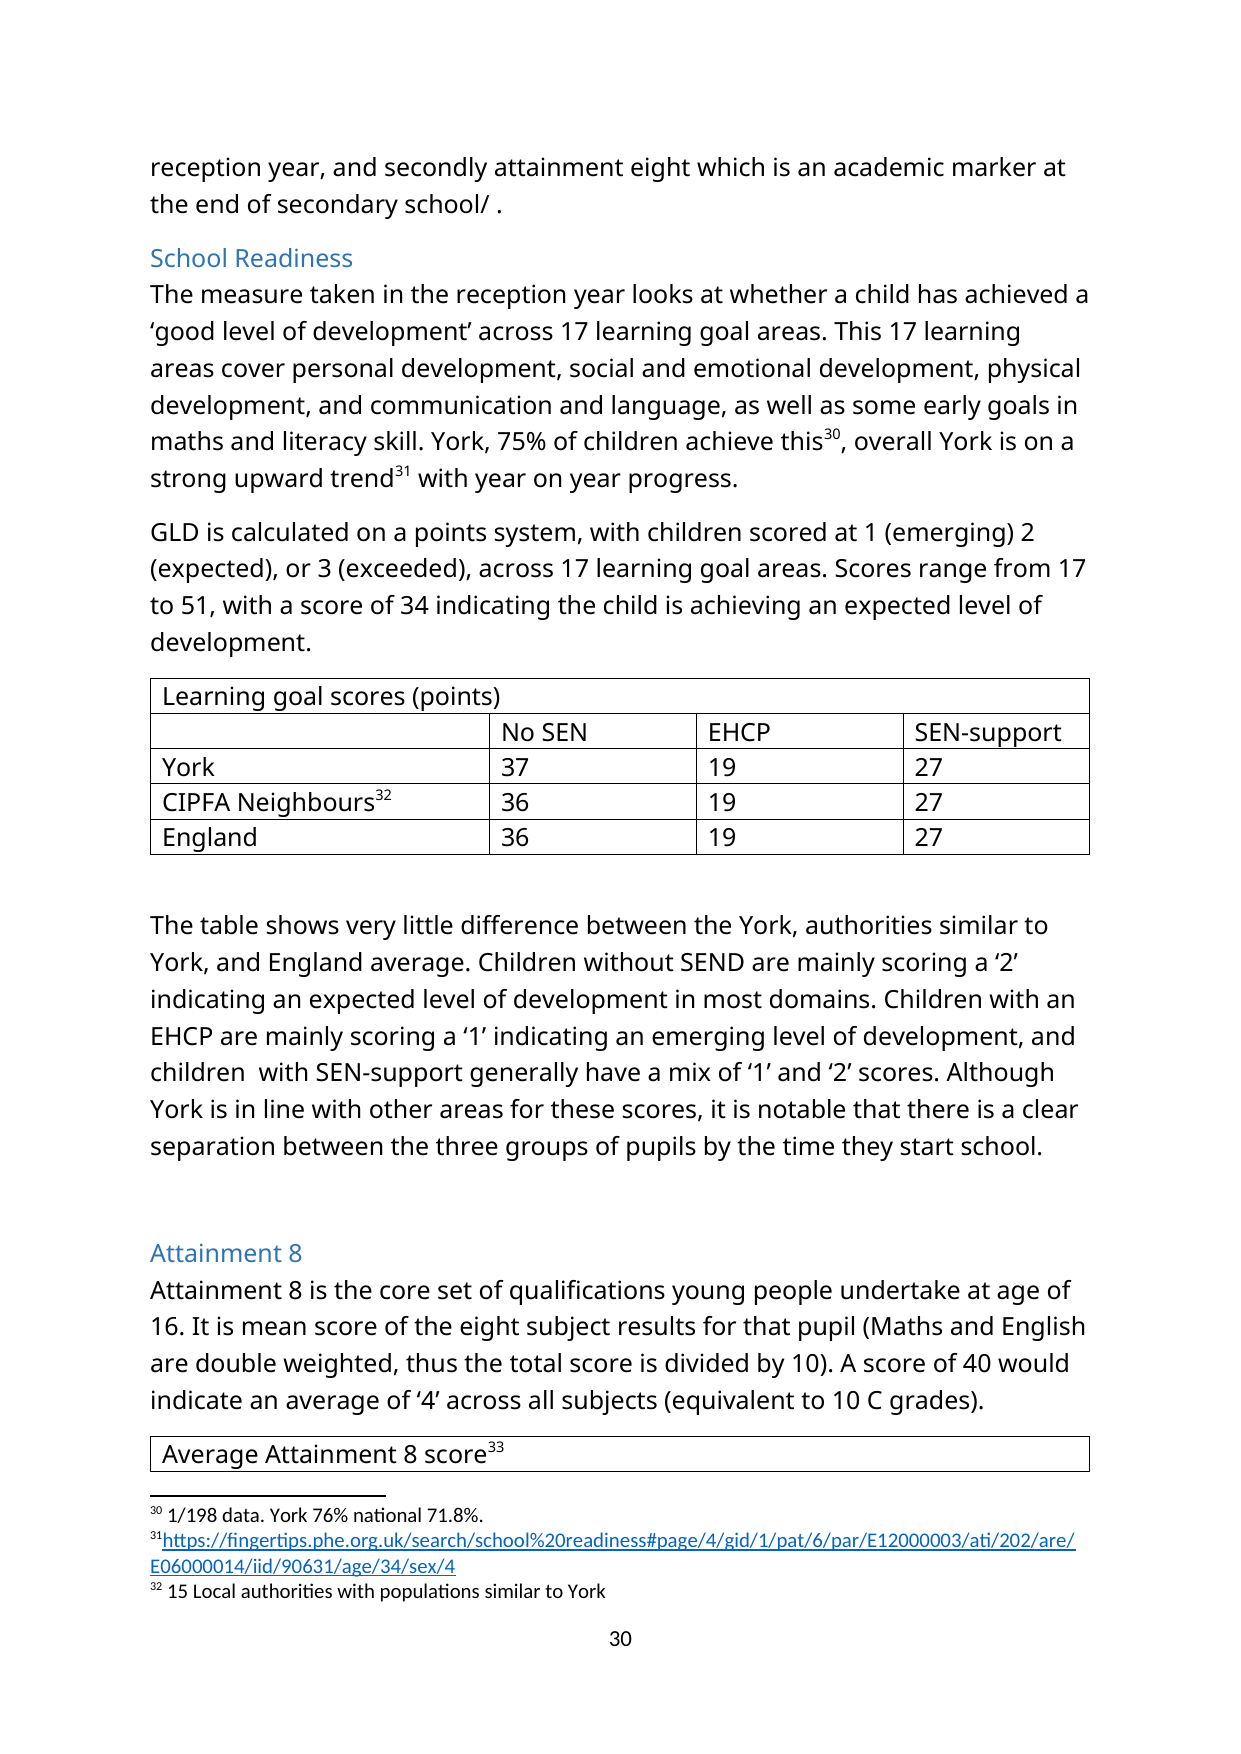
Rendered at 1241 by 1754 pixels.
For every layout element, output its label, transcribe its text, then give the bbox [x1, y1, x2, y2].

table_cell 19 [697, 784, 903, 818]
table_header Learning goal scores (points) [151, 679, 1089, 713]
text GLD is calculated on a points system, with children scored at 1 (emerging) 2 (expected), or 3 (exceeded), across 17 learning goal areas. Scores range from 17 to 51, with a score of 34 indicating the child is achieving an expected level of development. [150, 514, 1090, 659]
table_cell York [151, 749, 489, 783]
table_cell England [151, 820, 489, 853]
subtitle Attainment 8 [150, 1236, 1090, 1269]
text Attainment 8 is the core set of qualifications young people undertake at age of 16. It is mean score of the eight subject results for that pupil (Maths and English are double weighted, thus the total score is divided by 10). A score of 40 would indicate an average of ‘4’ across all subjects (equivalent to 10 C grades). [150, 1272, 1090, 1417]
table_cell 36 [490, 820, 696, 853]
table_cell 19 [697, 820, 903, 853]
text The table shows very little difference between the York, authorities similar to York, and England average. Children without SEND are mainly scoring a ‘2’ indicating an expected level of development in most domains. Children with an EHCP are mainly scoring a ‘1’ indicating an emerging level of development, and children with SEN-support generally have a mix of ‘1’ and ‘2’ scores. Although York is in line with other areas for these scores, it is notable that there is a clear separation between the three groups of pupils by the time they start school. [150, 908, 1090, 1163]
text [150, 150, 1090, 221]
table_cell 37 [490, 749, 696, 783]
table_cell SEN-support [904, 714, 1089, 748]
table_cell No SEN [490, 714, 696, 748]
text The measure taken in the reception year looks at whether a child has achieved a ‘good level of development’ across 17 learning goal areas. This 17 learning areas cover personal development, social and emotional development, physical development, and communication and language, as well as some early goals in maths and literacy skill. York, 75% of children achieve this, overall York is on a strong upward trend with year on year progress. [150, 277, 1090, 495]
table_cell 27 [904, 784, 1089, 818]
table_cell CIPFA Neighbours [151, 784, 489, 818]
table_header Average Attainment 8 score [151, 1437, 1089, 1471]
table_cell 27 [904, 749, 1089, 783]
table_cell 19 [697, 749, 903, 783]
table_cell 27 [904, 820, 1089, 853]
subtitle School Readiness [150, 240, 1090, 274]
table_cell 36 [490, 784, 696, 818]
table_cell [151, 714, 489, 748]
table_cell EHCP [697, 714, 903, 748]
